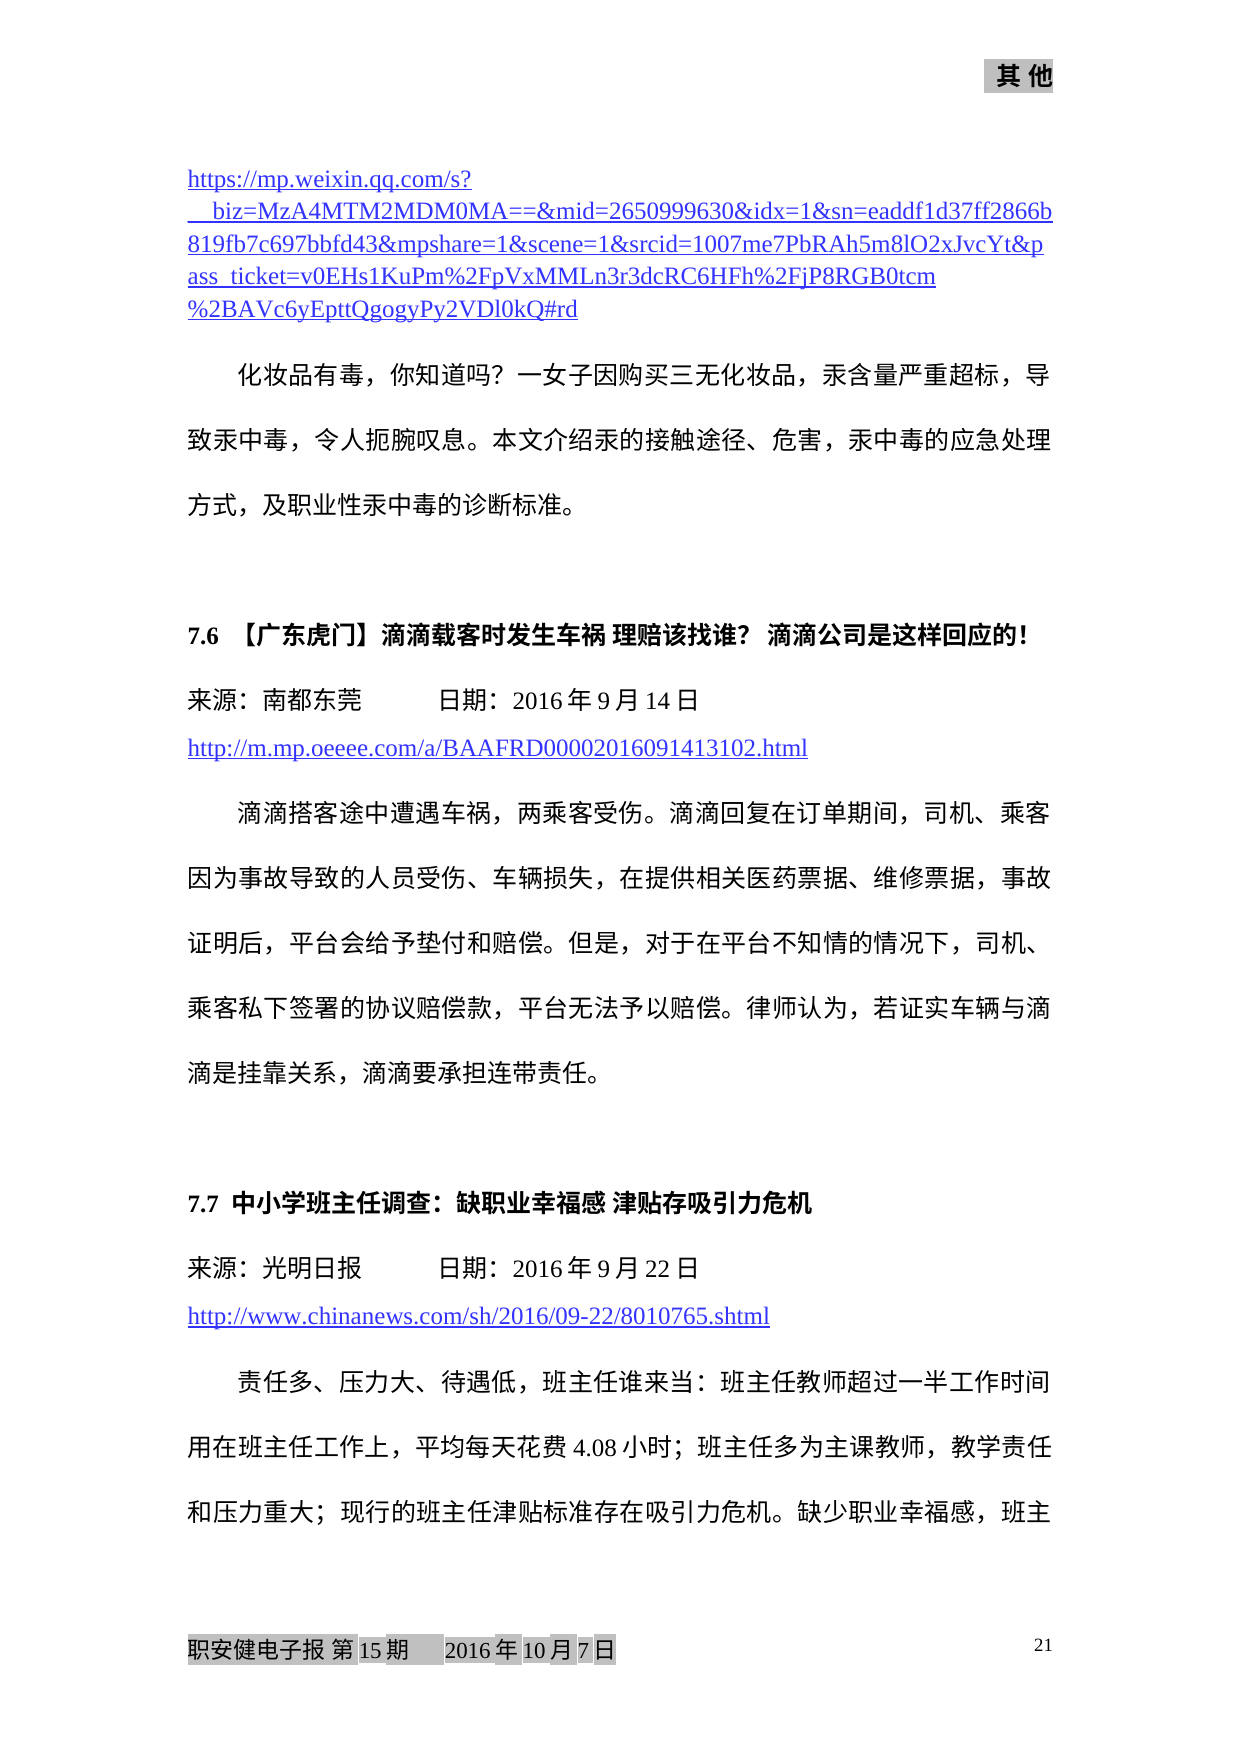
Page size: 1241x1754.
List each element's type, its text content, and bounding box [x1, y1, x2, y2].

text 来源：光明日报 日期：2016年9月22日 [187, 1234, 1053, 1299]
list 【广东虎门】滴滴载客时发生车祸 理赔该找谁？ 滴滴公司是这样回应的！ [187, 601, 1053, 666]
text http://www.chinanews.com/sh/2016/09-22/8010765.shtml [187, 1299, 1053, 1332]
text https://mp.weixin.qq.com/s?__biz=MzA4MTM2MDM0MA==&mid=2650999630&idx=1&sn=eaddf1d37ff2866b819fb7c697bbfd43&mpshare=1&scene=1&srcid=1007me7PbRAh5m8lO2xJvcYt&pass_ticket=v0EHs1KuPm%2FpVxMMLn3r3dcRC6HFh%2FjP8RGB0tcm%2BAVc6yEpttQgogyPy2VDl0kQ#rd [187, 162, 1053, 221]
text 滴滴搭客途中遭遇车祸，两乘客受伤。滴滴回复在订单期间，司机、乘客因为事故导致的人员受伤、车辆损失，在提供相关医药票据、维修票据，事故证明后，平台会给予垫付和赔偿。但是，对于在平台不知情的情况下，司机、乘客私下签署的协议赔偿款，平台无法予以赔偿。律师认为，若证实车辆与滴滴是挂靠关系，滴滴要承担连带责任。 [187, 779, 1053, 1104]
text https://mp.weixin.qq.com/s?__biz=MzA4MTM2MDM0MA==&mid=2650999630&idx=1&sn=eaddf1d37ff2866b819fb7c697bbfd43&mpshare=1&scene=1&srcid=1007me7PbRAh5m8lO2xJvcYt&pass_ticket=v0EHs1KuPm%2FpVxMMLn3r3dcRC6HFh%2FjP8RGB0tcm%2BAVc6yEpttQgogyPy2VDl0kQ#rd [187, 222, 1053, 324]
text 化妆品有毒，你知道吗？一女子因购买三无化妆品，汞含量严重超标，导致汞中毒，令人扼腕叹息。本文介绍汞的接触途径、危害，汞中毒的应急处理方式，及职业性汞中毒的诊断标准。 [187, 341, 1053, 536]
text 来源：南都东莞 日期：2016年9月14日 [187, 666, 1053, 731]
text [187, 1348, 1053, 1543]
text http://m.mp.oeeee.com/a/BAAFRD00002016091413102.html [187, 731, 1053, 763]
list 中小学班主任调查：缺职业幸福感 津贴存吸引力危机 [187, 1169, 1053, 1234]
